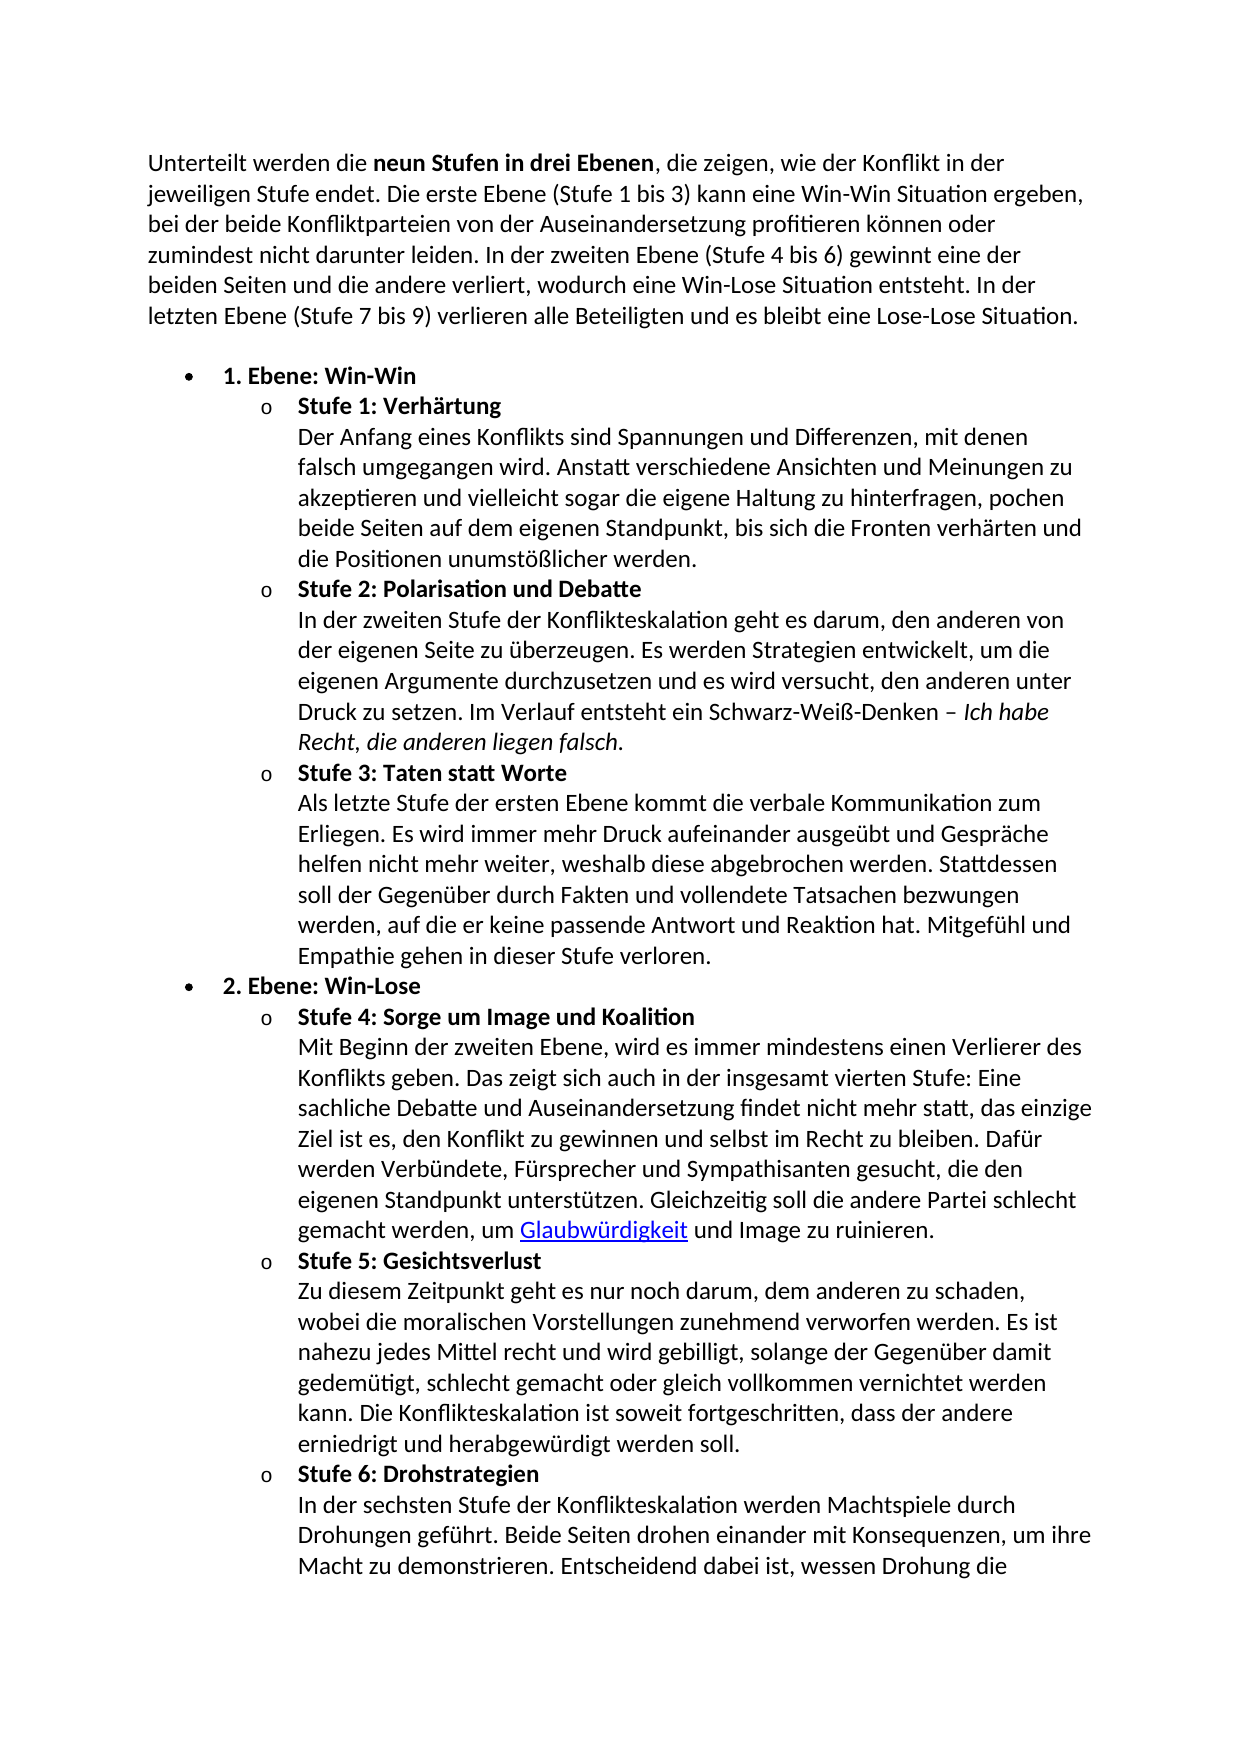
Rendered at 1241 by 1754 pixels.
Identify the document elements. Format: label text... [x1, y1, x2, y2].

text Unterteilt werden die neun Stufen in drei Ebenen, die zeigen, wie der Konflikt in der jeweiligen Stufe endet. Die erste Ebene (Stufe 1 bis 3) kann eine Win-Win Situation ergeben, bei der beide Konfliktparteien von der Auseinandersetzung profitieren können oder zumindest nicht darunter leiden. In der zweiten Ebene (Stufe 4 bis 6) gewinnt eine der beiden Seiten und die andere verliert, wodurch eine Win-Lose Situation entsteht. In der letzten Ebene (Stufe 7 bis 9) verlieren alle Beteiligten und es bleibt eine Lose-Lose Situation. [148, 148, 1093, 331]
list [260, 1459, 1093, 1581]
list Stufe 5: Gesichtsverlust Zu diesem Zeitpunkt geht es nur noch darum, dem anderen zu schaden, wobei die moralischen Vorstellungen zunehmend verworfen werden. Es ist nahezu jedes Mittel recht und wird gebilligt, solange der Gegenüber damit gedemütigt, schlecht gemacht oder gleich vollkommen vernichtet werden kann. Die Konflikteskalation ist soweit fortgeschritten, dass der andere erniedrigt und herabgewürdigt werden soll. [260, 1245, 1093, 1459]
list Stufe 3: Taten statt Worte Als letzte Stufe der ersten Ebene kommt die verbale Kommunikation zum Erliegen. Es wird immer mehr Druck aufeinander ausgeübt und Gespräche helfen nicht mehr weiter, weshalb diese abgebrochen werden. Stattdessen soll der Gegenüber durch Fakten und vollendete Tatsachen bezwungen werden, auf die er keine passende Antwort und Reaktion hat. Mitgefühl und Empathie gehen in dieser Stufe verloren. [260, 757, 1093, 970]
list 2. Ebene: Win-Lose [185, 970, 1093, 1001]
list Stufe 1: Verhärtung Der Anfang eines Konflikts sind Spannungen und Differenzen, mit denen falsch umgegangen wird. Anstatt verschiedene Ansichten und Meinungen zu akzeptieren und vielleicht sogar die eigene Haltung zu hinterfragen, pochen beide Seiten auf dem eigenen Standpunkt, bis sich die Fronten verhärten und die Positionen unumstößlicher werden. [260, 390, 1093, 573]
list Stufe 4: Sorge um Image und Koalition Mit Beginn der zweiten Ebene, wird es immer mindestens einen Verlierer des Konflikts geben. Das zeigt sich auch in der insgesamt vierten Stufe: Eine sachliche Debatte und Auseinandersetzung findet nicht mehr statt, das einzige Ziel ist es, den Konflikt zu gewinnen und selbst im Recht zu bleiben. Dafür werden Verbündete, Fürsprecher und Sympathisanten gesucht, die den eigenen Standpunkt unterstützen. Gleichzeitig soll die andere Partei schlecht gemacht werden, um Glaubwürdigkeit und Image zu ruinieren. [260, 1001, 1093, 1245]
list Stufe 2: Polarisation und Debatte In der zweiten Stufe der Konflikteskalation geht es darum, den anderen von der eigenen Seite zu überzeugen. Es werden Strategien entwickelt, um die eigenen Argumente durchzusetzen und es wird versucht, den anderen unter Druck zu setzen. Im Verlauf entsteht ein Schwarz-Weiß-Denken – Ich habe Recht, die anderen liegen falsch. [260, 573, 1093, 757]
list 1. Ebene: Win-Win [185, 360, 1093, 390]
